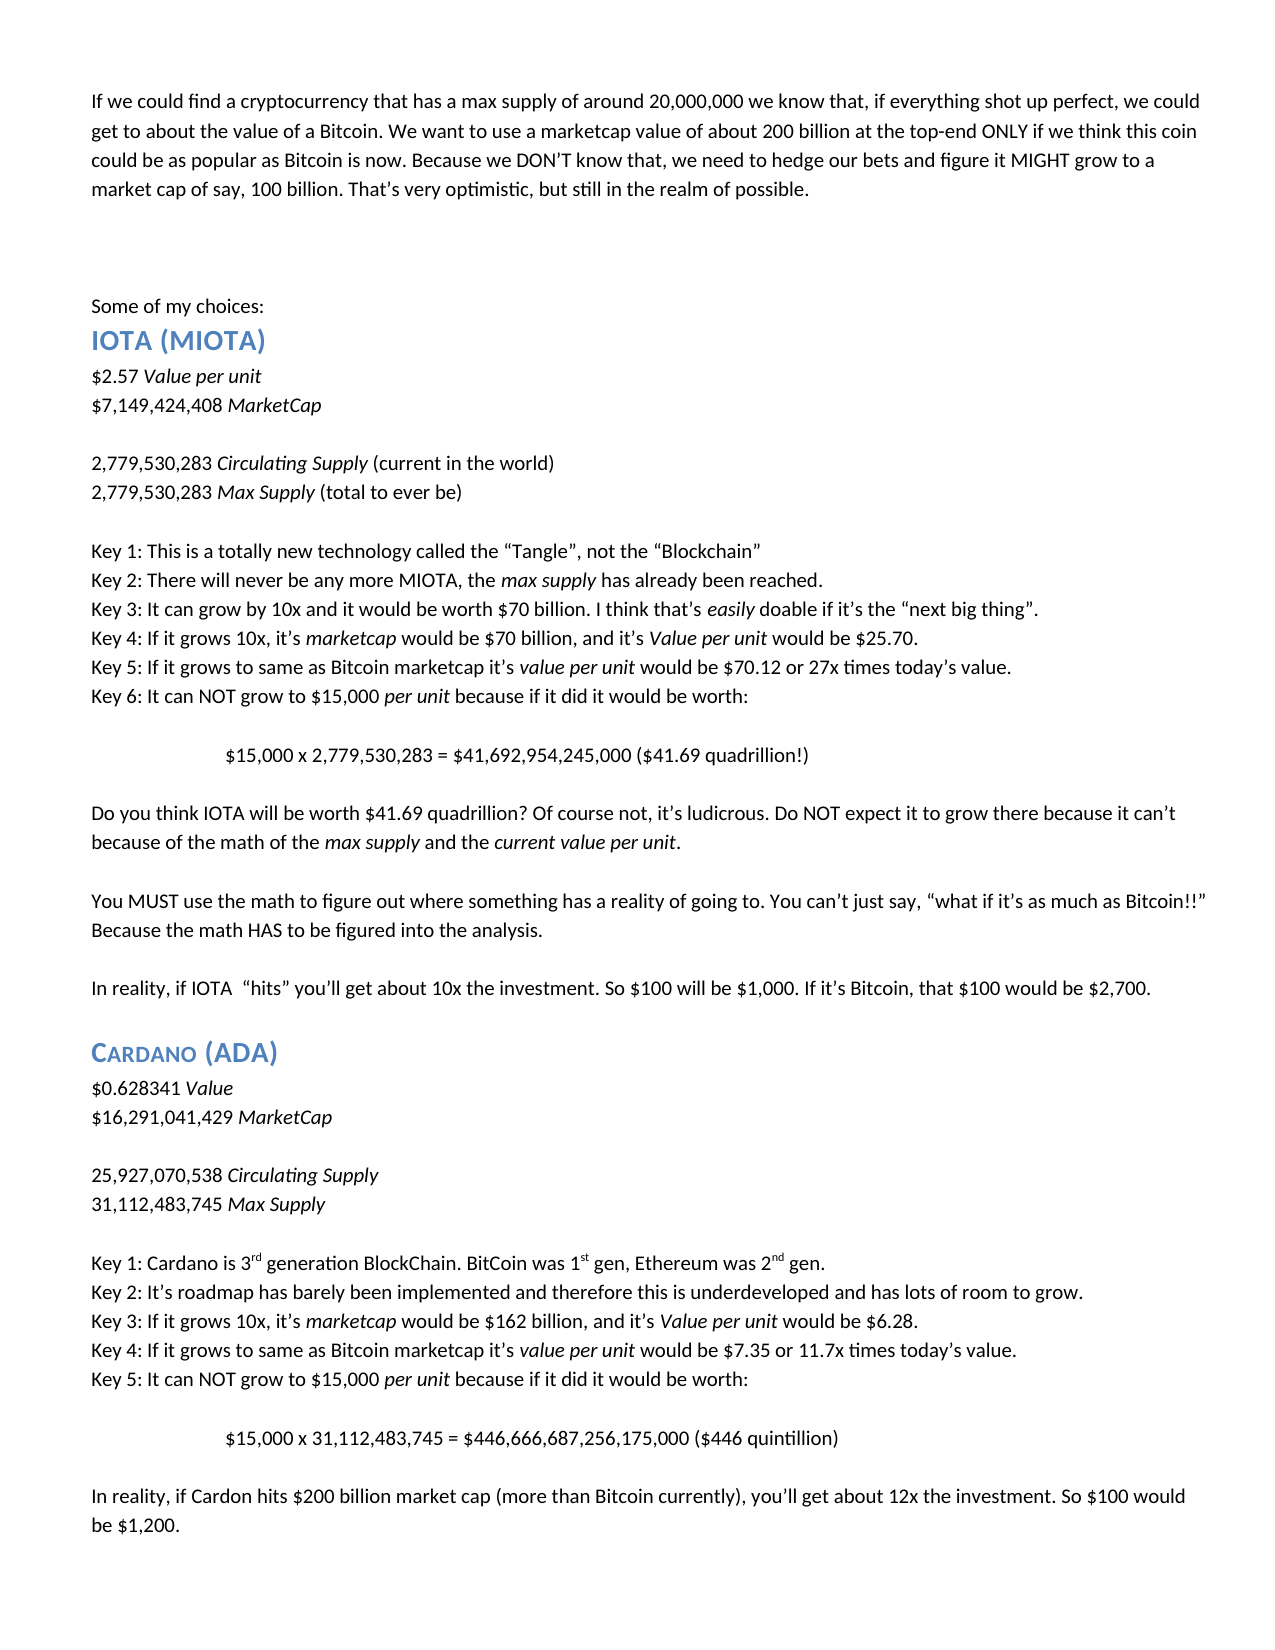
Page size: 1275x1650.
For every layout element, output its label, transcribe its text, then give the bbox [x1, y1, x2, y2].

text Key 1: Cardano is 3rd generation BlockChain. BitCoin was 1st gen, Ethereum was 2nd gen. [91, 1250, 1213, 1275]
text Key 2: It’s roadmap has barely been implemented and therefore this is underdeveloped and has lots of room to grow. [91, 1279, 1213, 1304]
text $0.628341 Value [91, 1075, 1213, 1100]
text 2,779,530,283 Max Supply (total to ever be) [91, 479, 1213, 505]
text $16,291,041,429 MarketCap [91, 1104, 1213, 1129]
text You MUST use the math to figure out where something has a reality of going to. You can’t just say, “what if it’s as much as Bitcoin!!” Because the math HAS to be figured into the analysis. [91, 888, 1213, 942]
text Key 4: If it grows 10x, it’s marketcap would be $70 billion, and it’s Value per unit would be $25.70. [91, 625, 1213, 651]
text Cardano (ADA) [91, 1034, 1213, 1069]
text Key 1: This is a totally new technology called the “Tangle”, not the “Blockchain” [91, 538, 1213, 563]
text $2.57 Value per unit [91, 363, 1213, 388]
text $7,149,424,408 MarketCap [91, 392, 1213, 417]
text 25,927,070,538 Circulating Supply [91, 1162, 1213, 1188]
text IOTA (MIOTA) [91, 322, 1213, 358]
text Key 6: It can NOT grow to $15,000 per unit because if it did it would be worth: [91, 684, 1213, 709]
text Key 3: If it grows 10x, it’s marketcap would be $162 billion, and it’s Value per unit would be $6.28. [91, 1308, 1213, 1333]
text $15,000 x 2,779,530,283 = $41,692,954,245,000 ($41.69 quadrillion!) [91, 742, 1213, 767]
text Key 5: It can NOT grow to $15,000 per unit because if it did it would be worth: [91, 1366, 1213, 1392]
text In reality, if Cardon hits $200 billion market cap (more than Bitcoin currently), you’ll get about 12x the investment. So $100 would be $1,200. [91, 1483, 1213, 1538]
text If we could find a cryptocurrency that has a max supply of around 20,000,000 we know that, if everything shot up perfect, we could get to about the value of a Bitcoin. We want to use a marketcap value of about 200 billion at the top-end ONLY if we think this coin could be as popular as Bitcoin is now. Because we DON’T know that, we need to hedge our bets and figure it MIGHT grow to a market cap of say, 100 billion. That’s very optimistic, but still in the realm of possible. [91, 89, 1213, 202]
text Key 2: There will never be any more MIOTA, the max supply has already been reached. [91, 567, 1213, 592]
text Key 3: It can grow by 10x and it would be worth $70 billion. I think that’s easily doable if it’s the “next big thing”. [91, 596, 1213, 622]
text Key 4: If it grows to same as Bitcoin marketcap it’s value per unit would be $7.35 or 11.7x times today’s value. [91, 1337, 1213, 1363]
text 31,112,483,745 Max Supply [91, 1191, 1213, 1217]
text 2,779,530,283 Circulating Supply (current in the world) [91, 450, 1213, 476]
text Do you think IOTA will be worth $41.69 quadrillion? Of course not, it’s ludicrous. Do NOT expect it to grow there because it can’t because of the math of the max supply and the current value per unit. [91, 800, 1213, 855]
text Some of my choices: [91, 293, 1213, 318]
text $15,000 x 31,112,483,745 = $446,666,687,256,175,000 ($446 quintillion) [91, 1425, 1213, 1450]
text Key 5: If it grows to same as Bitcoin marketcap it’s value per unit would be $70.12 or 27x times today’s value. [91, 654, 1213, 680]
text In reality, if IOTA “hits” you’ll get about 10x the investment. So $100 will be $1,000. If it’s Bitcoin, that $100 would be $2,700. [91, 975, 1213, 1001]
